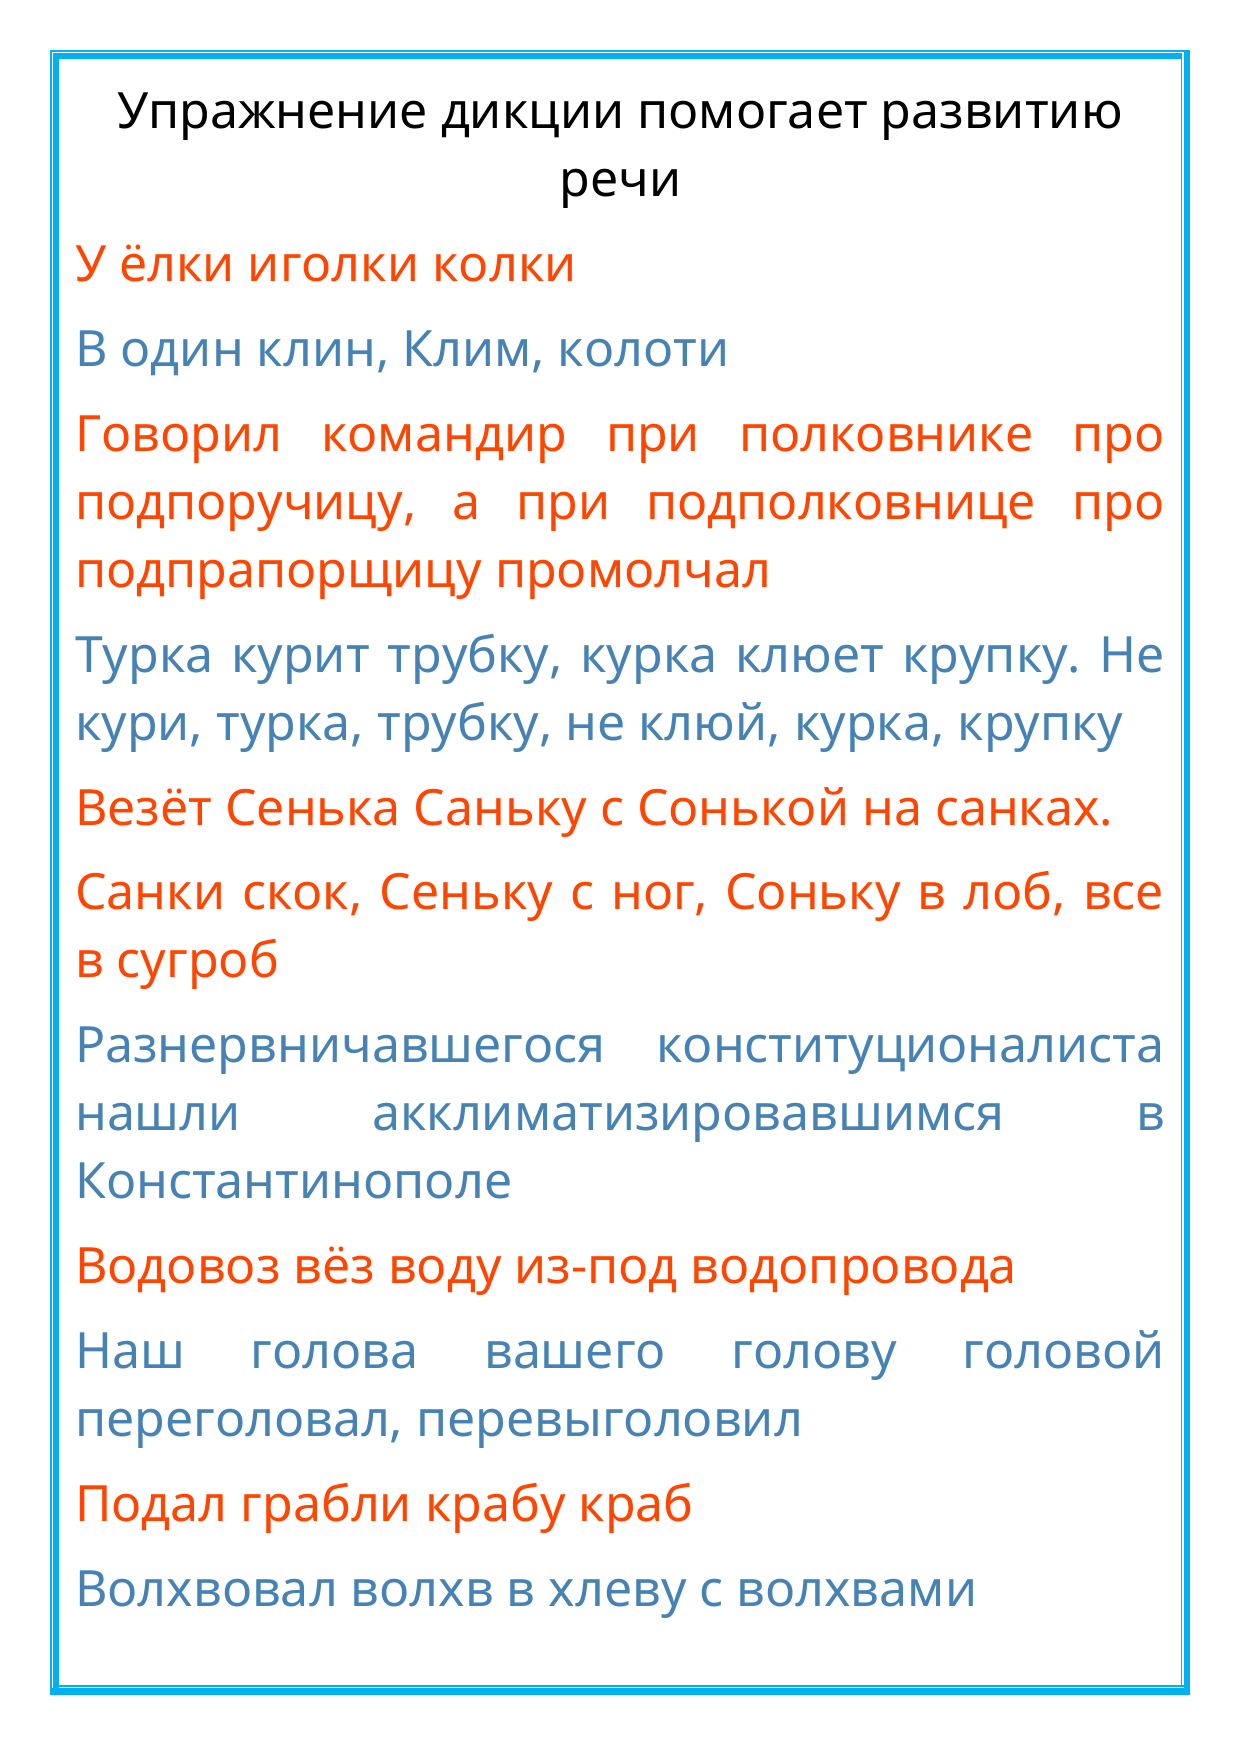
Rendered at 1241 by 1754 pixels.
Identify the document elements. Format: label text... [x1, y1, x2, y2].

text Турка курит трубку, курка клюет крупку. Не кури, турка, трубку, не клюй, курка, крупку [75, 618, 1165, 755]
text Упражнение дикции помогает развитию речи [75, 75, 1165, 211]
text Разнервничавшегося конституционалиста нашли акклиматизировавшимся в Константинополе [75, 1009, 1165, 1213]
text Говорил командир при полковнике про подпоручицу, а при подполковнице про подпрапорщицу промолчал [75, 397, 1165, 602]
text Везёт Сенька Саньку с Сонькой на санках. [75, 771, 1165, 839]
text Наш голова вашего голову головой переголовал, перевыголовил [75, 1315, 1165, 1451]
text Подал грабли крабу краб [75, 1468, 1165, 1536]
text В один клин, Клим, колоти [75, 313, 1165, 381]
text Водовоз вёз воду из-под водопровода [75, 1230, 1165, 1298]
text У ёлки иголки колки [75, 228, 1165, 296]
text Санки скок, Сеньку с ног, Соньку в лоб, все в сугроб [75, 856, 1165, 992]
text Волхвовал волхв в хлеву с волхвами [75, 1553, 1165, 1621]
